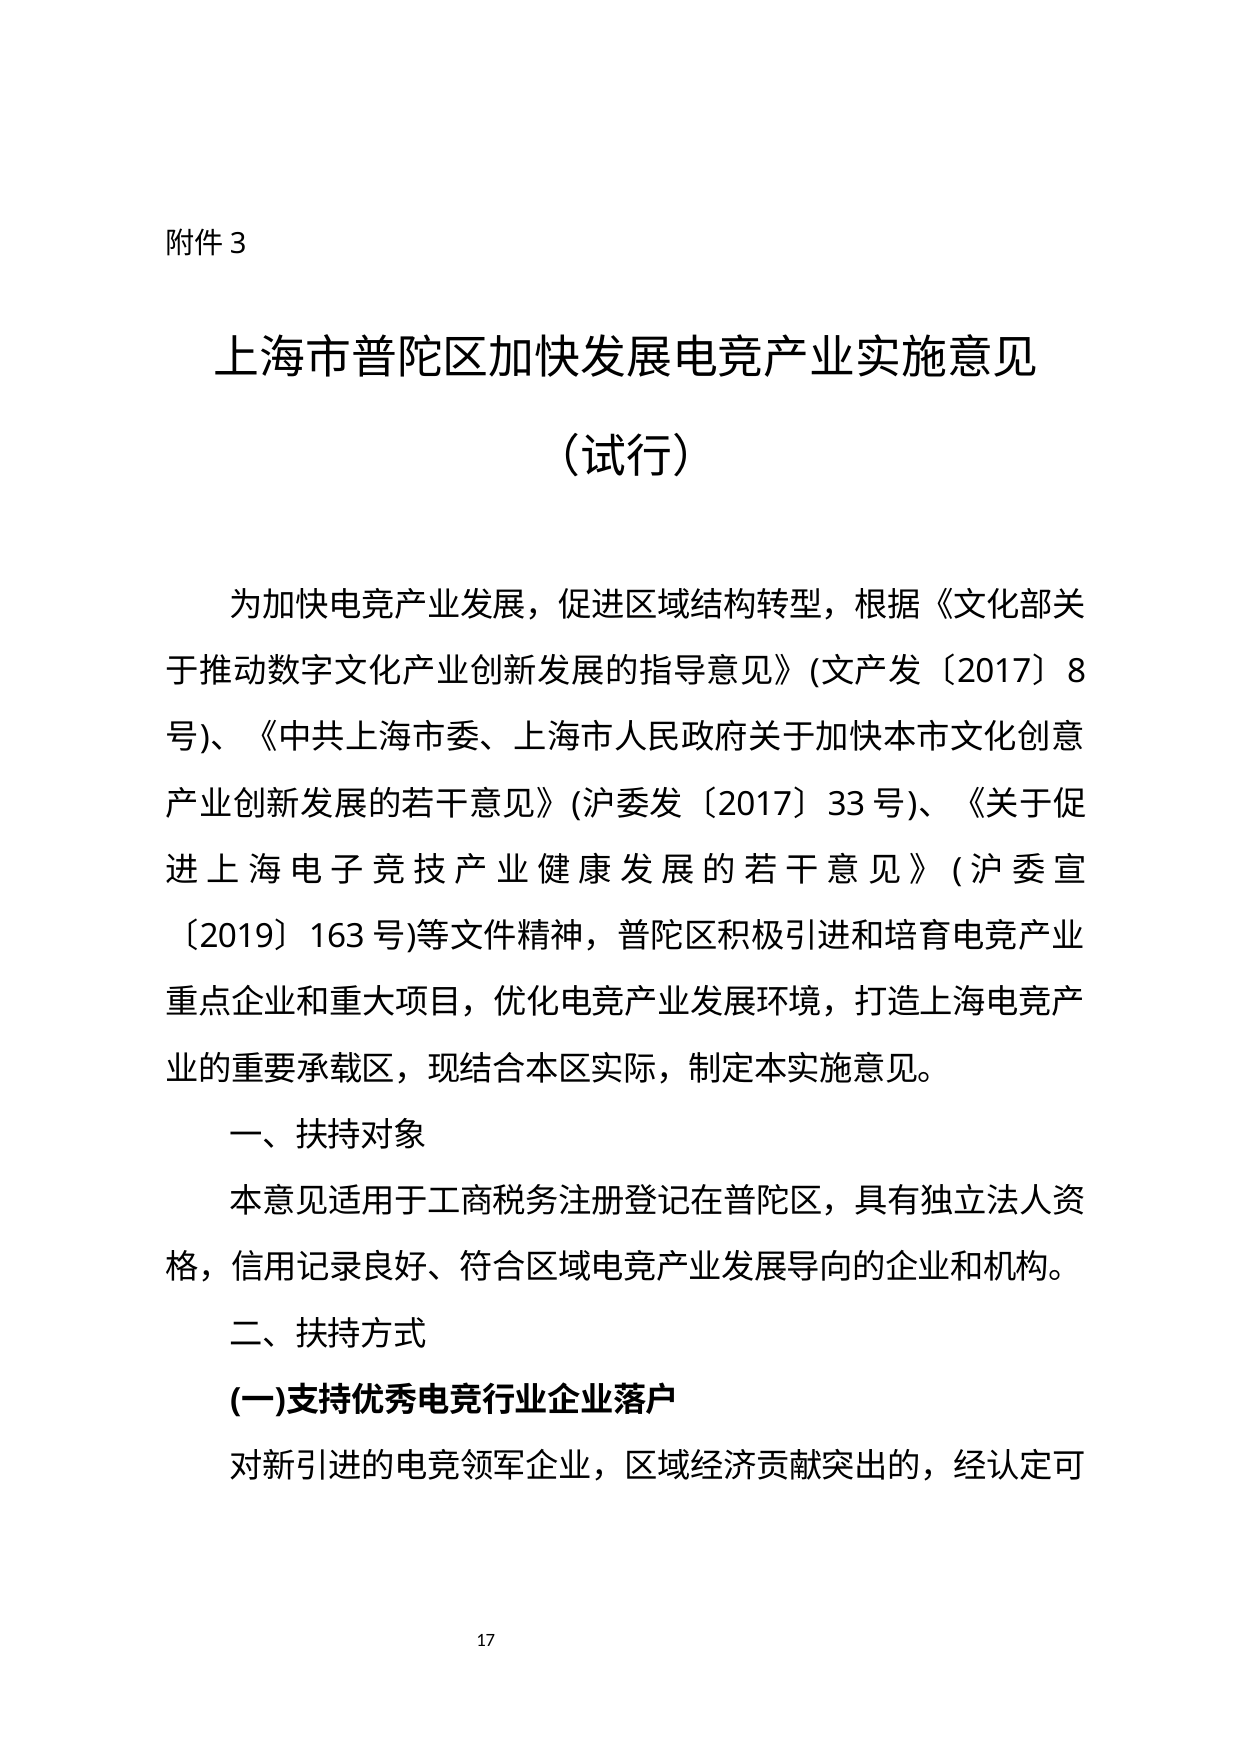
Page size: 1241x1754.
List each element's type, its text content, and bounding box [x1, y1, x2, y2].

text 本意见适用于工商税务注册登记在普陀区，具有独立法人资格，信用记录良好、符合区域电竞产业发展导向的企业和机构。 [165, 1165, 1087, 1297]
text 附件3 [165, 220, 1087, 262]
text 一、扶持对象 [165, 1099, 1087, 1165]
text 上海市普陀区加快发展电竞产业实施意见 [165, 304, 1087, 403]
text (一)支持优秀电竞行业企业落户 [165, 1364, 1087, 1430]
text 二、扶持方式 [165, 1297, 1087, 1364]
text 为加快电竞产业发展，促进区域结构转型，根据《文化部关于推动数字文化产业创新发展的指导意见》(文产发〔2017〕8号)、《中共上海市委、上海市人民政府关于加快本市文化创意产业创新发展的若干意见》(沪委发〔2017〕33号)、《关于促进上海电子竞技产业健康发展的若干意见》(沪委宣〔2019〕163号)等文件精神，普陀区积极引进和培育电竞产业重点企业和重大项目，优化电竞产业发展环境，打造上海电竞产业的重要承载区，现结合本区实际，制定本实施意见。 [165, 569, 1087, 1099]
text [165, 1430, 1087, 1496]
text （试行） [165, 403, 1087, 502]
